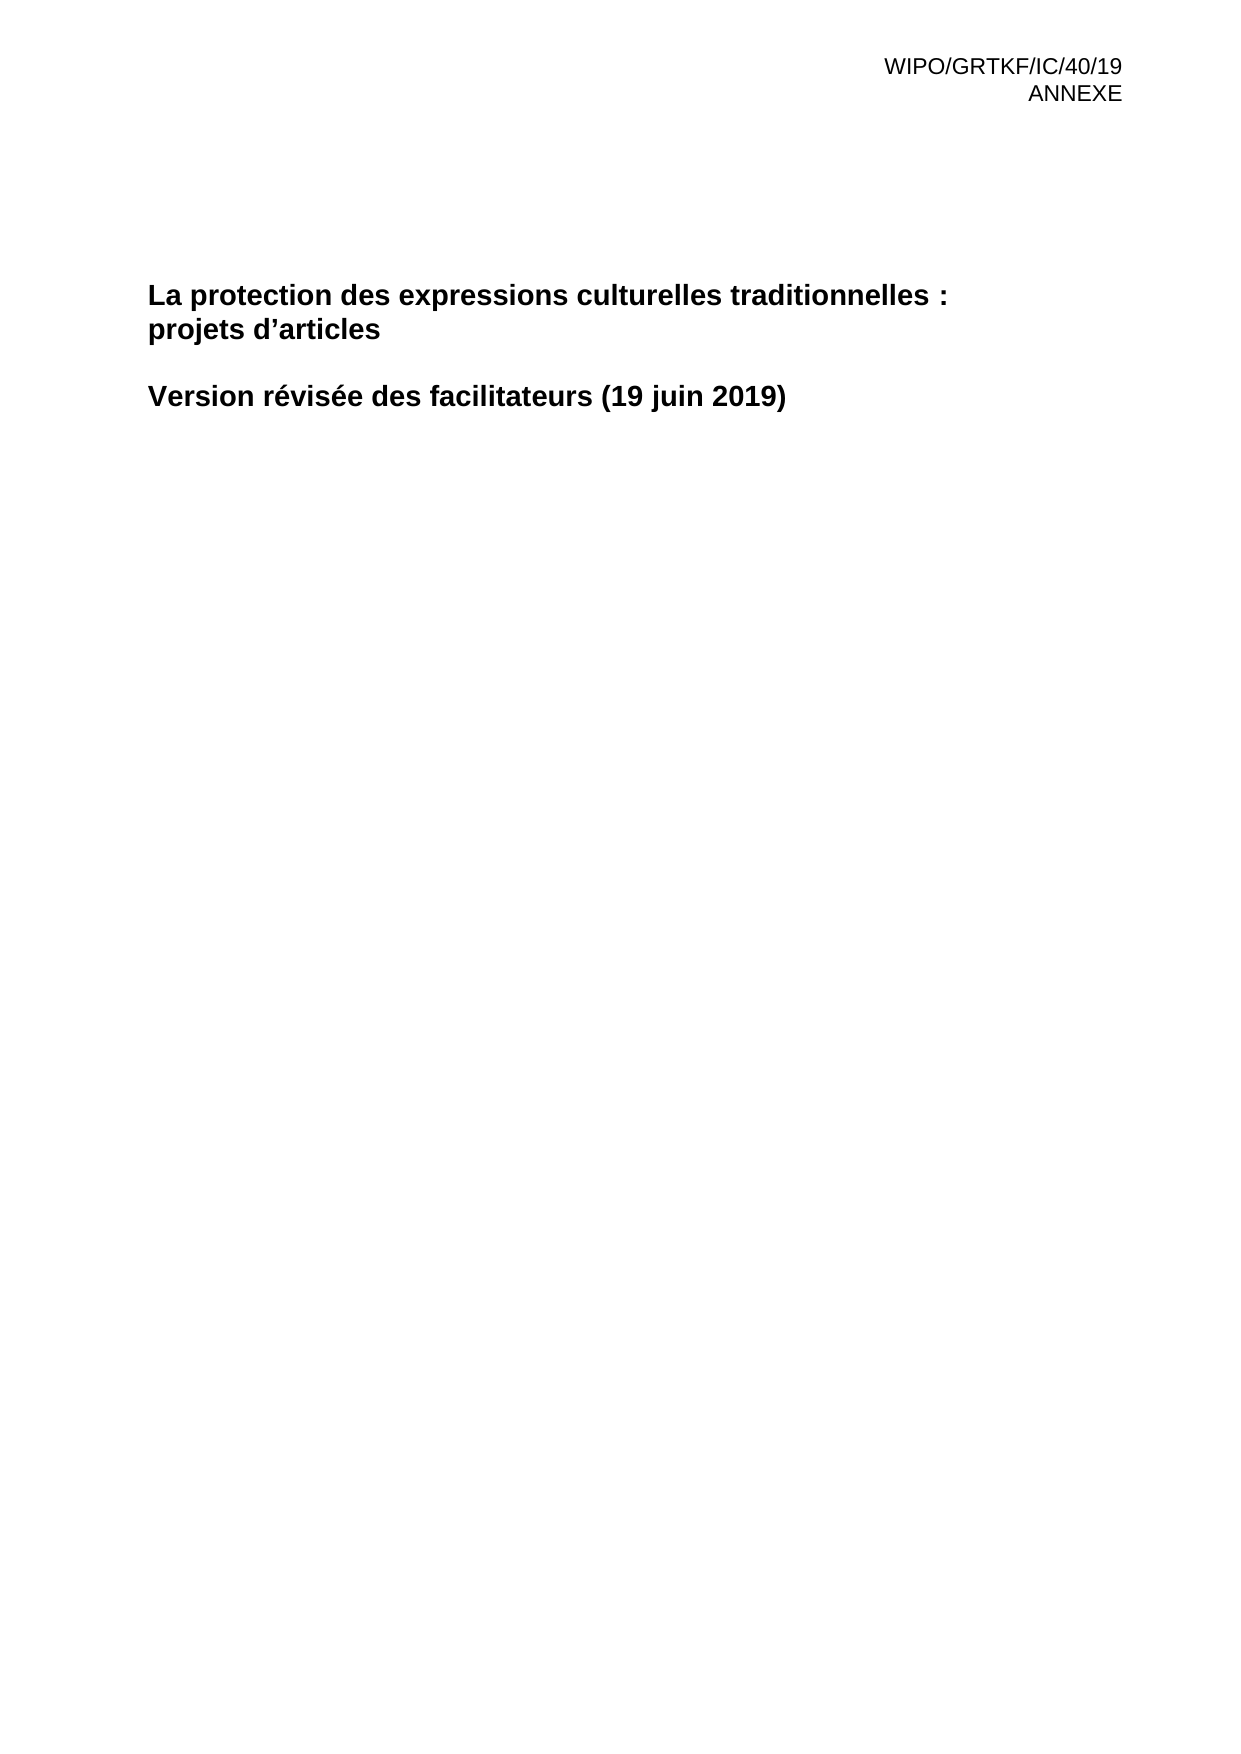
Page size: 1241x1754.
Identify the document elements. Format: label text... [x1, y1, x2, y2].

text La protection des expressions culturelles traditionnelles : [148, 278, 1122, 312]
text Version révisée des facilitateurs (19 juin 2019) [148, 379, 1122, 412]
text projets d’articles [148, 312, 1122, 345]
